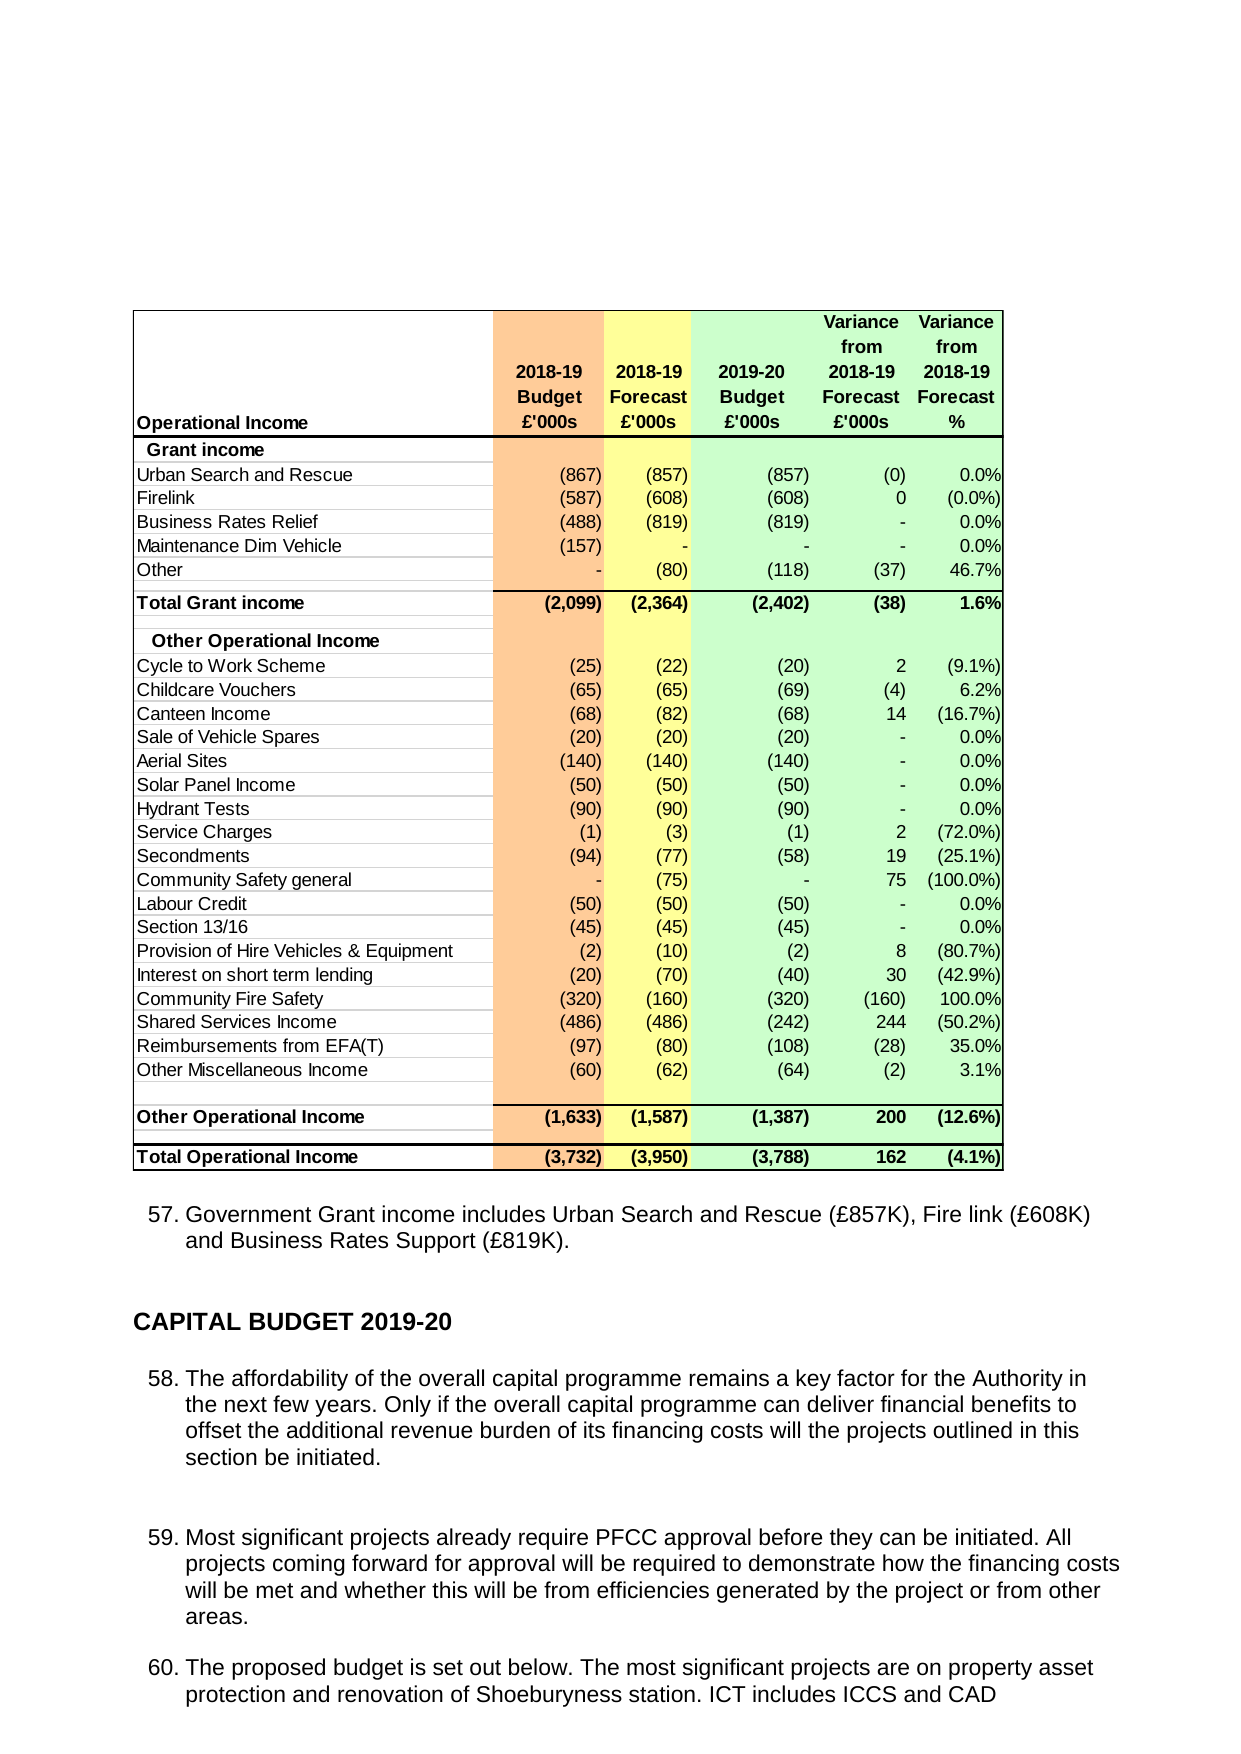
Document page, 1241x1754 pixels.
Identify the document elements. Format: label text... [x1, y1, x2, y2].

list The affordability of the overall capital programme remains a key factor for the Authority in the next few years. Only if the overall capital programme can deliver financial benefits to offset the additional revenue burden of its financing costs will the projects outlined in this section be initiated. [148, 1365, 1122, 1499]
list Most significant projects already require PFCC approval before they can be initiated. All projects coming forward for approval will be required to demonstrate how the financing costs will be met and whether this will be from efficiencies generated by the project or from other areas. [148, 1524, 1122, 1629]
list Government Grant income includes Urban Search and Rescue (£857K), Fire link (£608K) and Business Rates Support (£819K). [148, 1201, 1122, 1253]
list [148, 1654, 1122, 1707]
text CAPITAL BUDGET 2019-20 [133, 1307, 1122, 1336]
